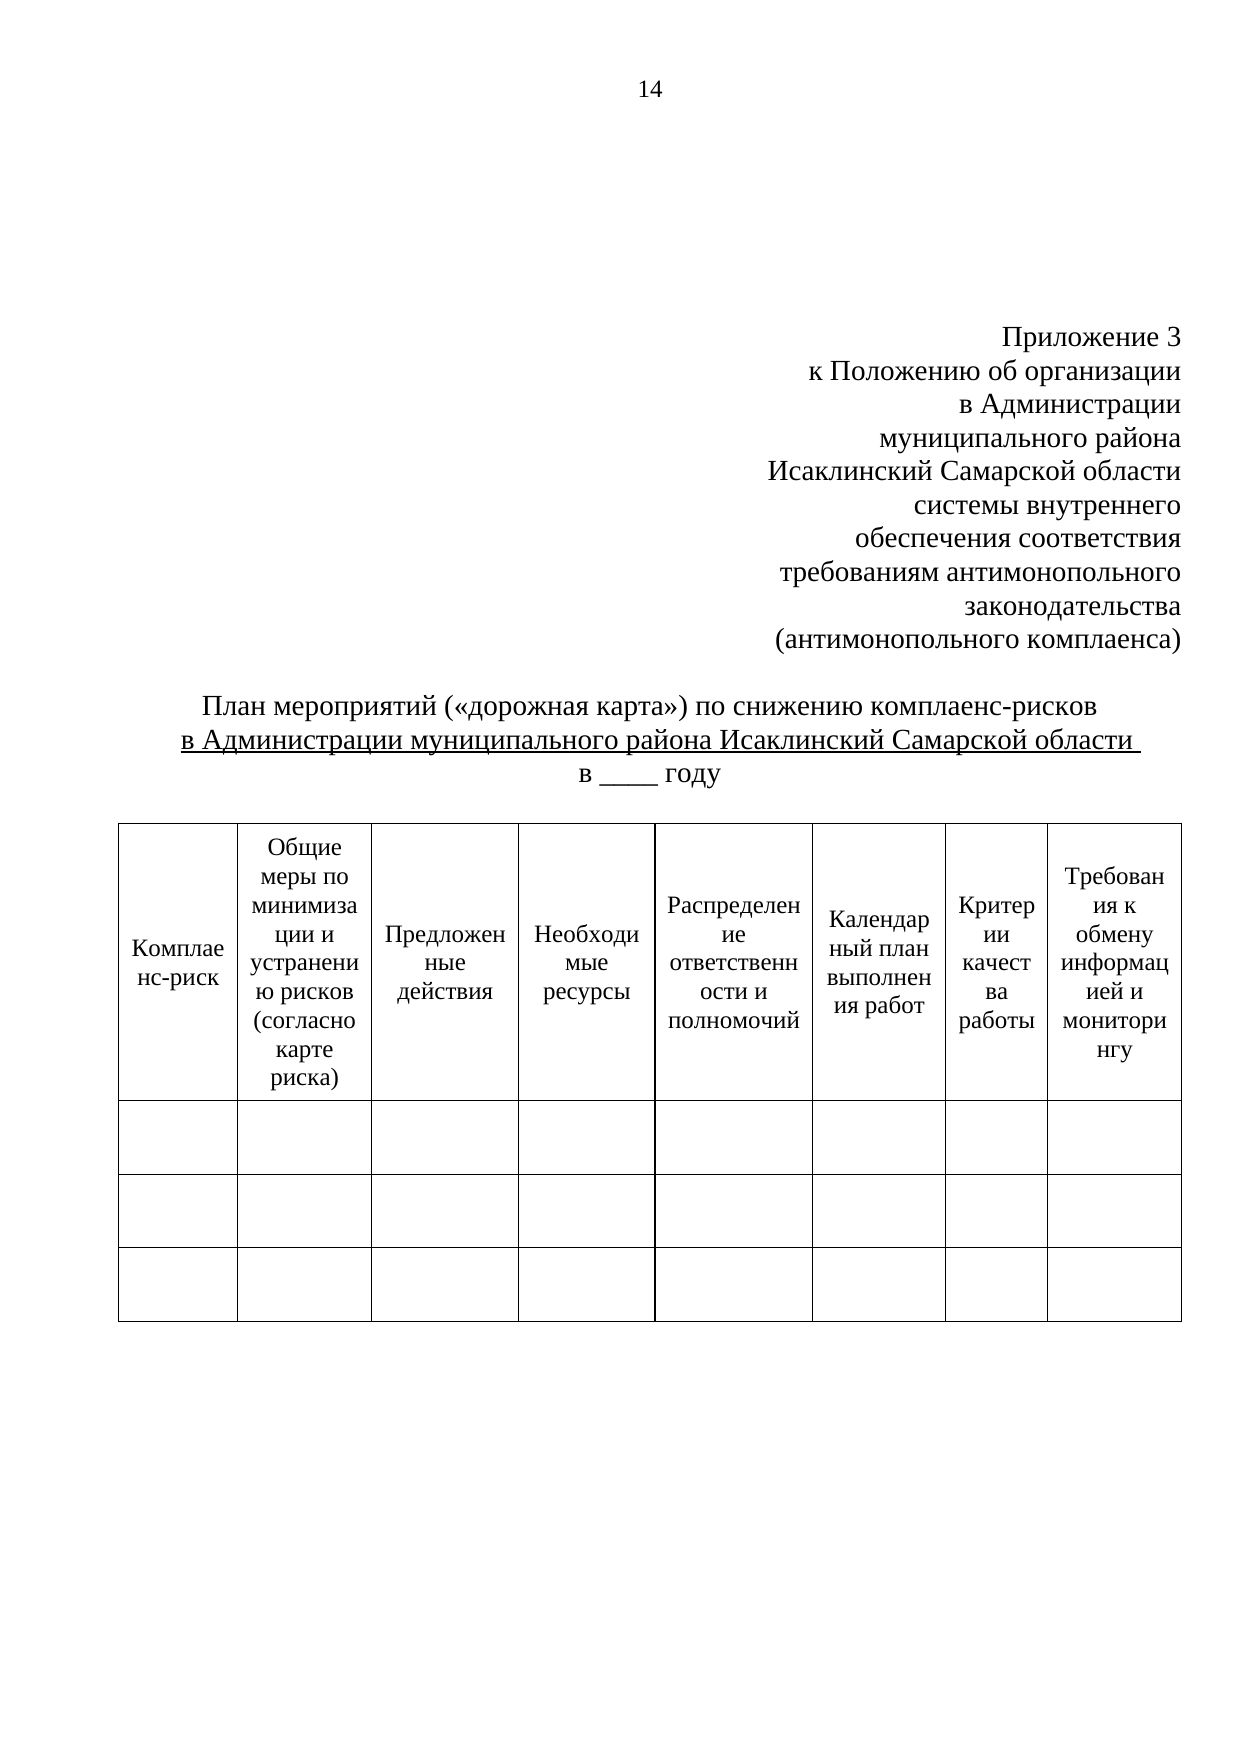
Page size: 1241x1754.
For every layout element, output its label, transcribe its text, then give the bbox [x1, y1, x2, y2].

table_cell [1048, 1175, 1181, 1247]
text муниципального района [118, 420, 1181, 453]
table_header Общие меры по минимизации и устранению рисков (согласно карте риска) [238, 824, 371, 1100]
table_cell [119, 1248, 237, 1321]
table_cell [946, 1175, 1047, 1247]
table_cell [656, 1175, 812, 1247]
text законодательства [118, 588, 1181, 621]
table_cell [946, 1101, 1047, 1174]
table_header Предложенные действия [372, 824, 518, 1100]
text План мероприятий («дорожная карта») по снижению комплаенс-рисков [118, 688, 1181, 722]
table_header Календарный план выполнения работ [813, 824, 945, 1100]
table_cell [946, 1248, 1047, 1321]
table_cell [519, 1248, 654, 1321]
table_cell [813, 1101, 945, 1174]
table_cell [519, 1175, 654, 1247]
table_cell [813, 1175, 945, 1247]
table_header Распределение ответственности и полномочий [656, 824, 812, 1100]
text Исаклинский Самарской области [118, 453, 1181, 487]
table_cell [238, 1175, 371, 1247]
table_header Необходимые ресурсы [519, 824, 654, 1100]
table_cell [519, 1101, 654, 1174]
table_header Комплаенс-риск [119, 824, 237, 1100]
table_cell [238, 1248, 371, 1321]
table_cell [656, 1101, 812, 1174]
table_cell [119, 1101, 237, 1174]
text к Положению об организации [118, 353, 1181, 386]
table_cell [372, 1248, 518, 1321]
text (антимонопольного комплаенса) [118, 621, 1181, 655]
text системы внутреннего [118, 487, 1181, 521]
text обеспечения соответствия [118, 521, 1181, 554]
table_header Требования к обмену информацией и мониторингу [1048, 824, 1181, 1100]
table_header Критерии качества работы [946, 824, 1047, 1100]
text в Администрации муниципального района Исаклинский Самарской области [118, 722, 1181, 755]
text в ____ году [118, 755, 1181, 789]
table_cell [372, 1101, 518, 1174]
text Приложение 3 [118, 319, 1181, 353]
table_cell [1048, 1248, 1181, 1321]
text в Администрации [118, 386, 1181, 420]
table_cell [238, 1101, 371, 1174]
table_cell [372, 1175, 518, 1247]
table_cell [813, 1248, 945, 1321]
table_cell [1048, 1101, 1181, 1174]
text требованиям антимонопольного [118, 554, 1181, 588]
table_cell [119, 1175, 237, 1247]
table_cell [656, 1248, 812, 1321]
